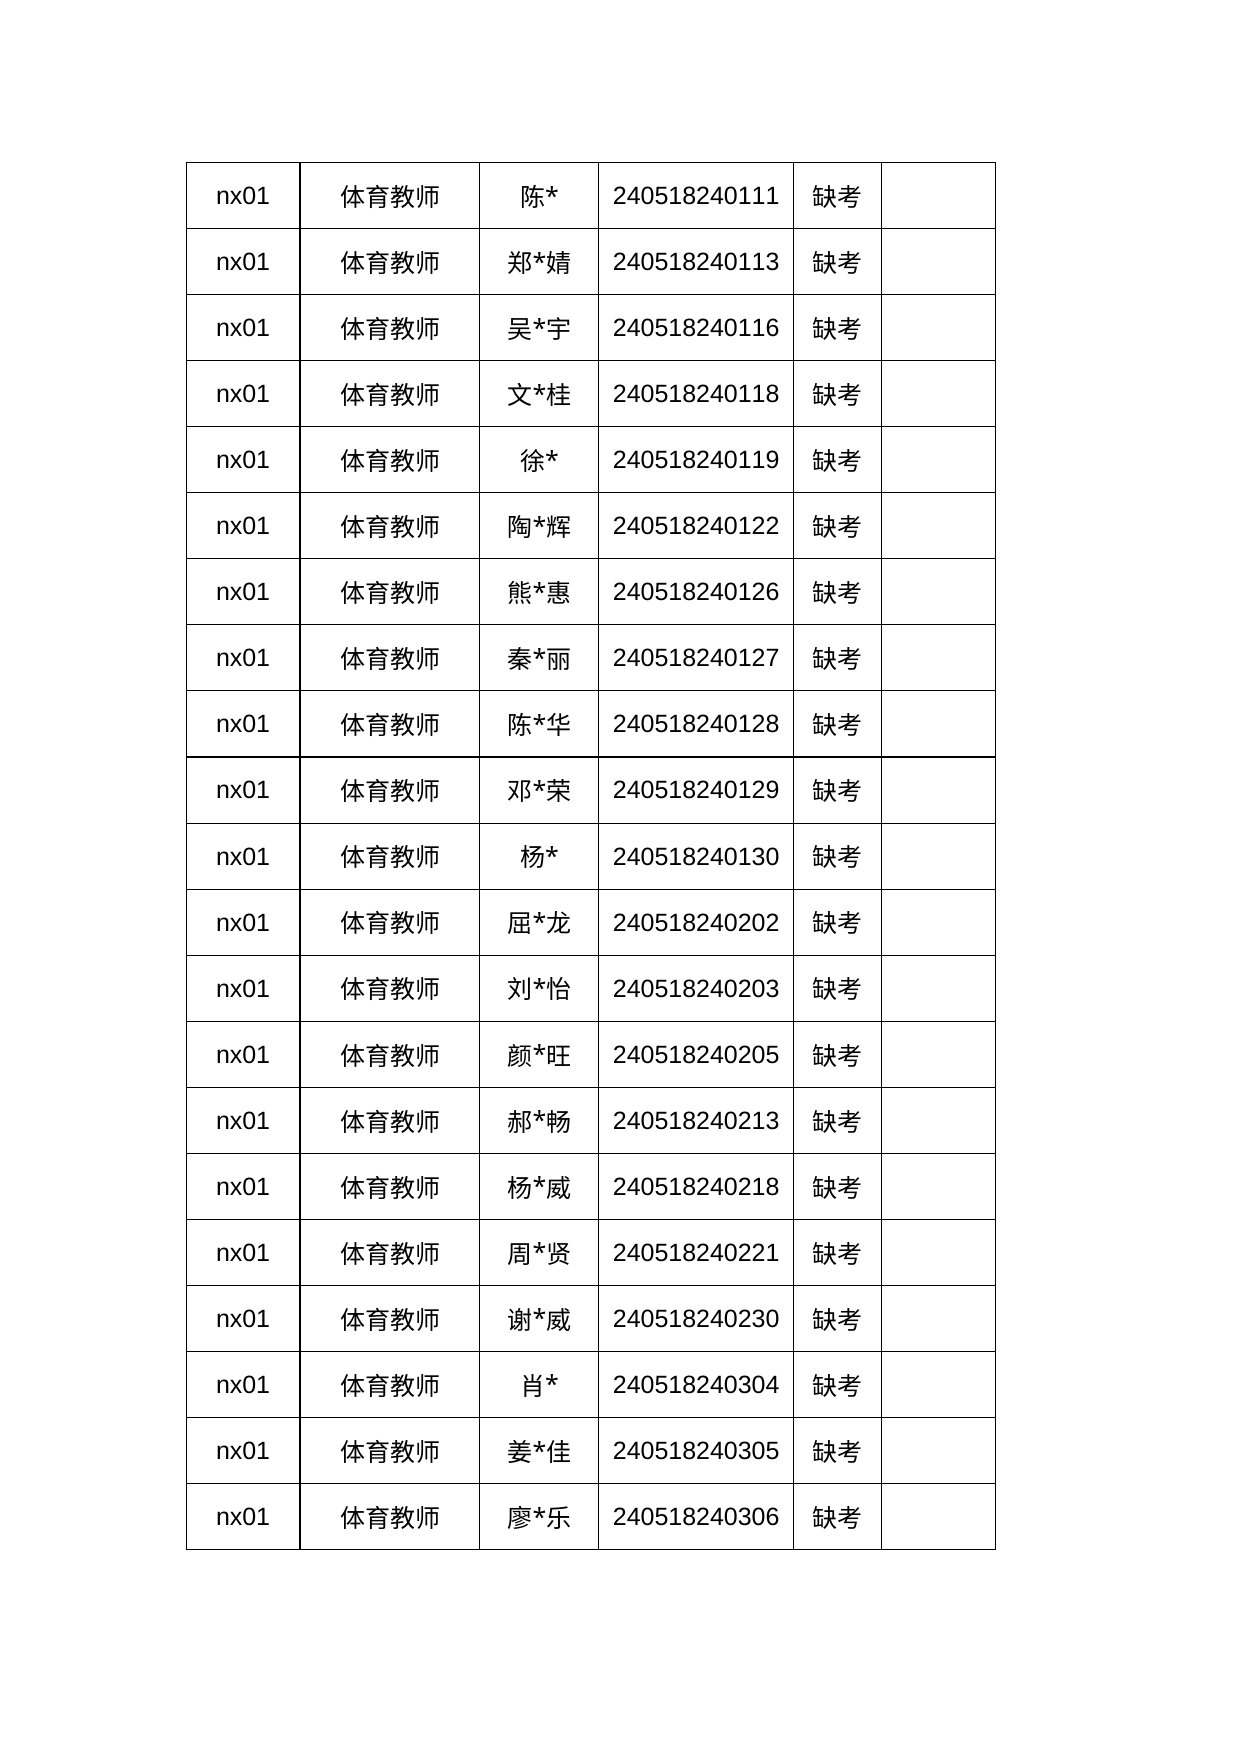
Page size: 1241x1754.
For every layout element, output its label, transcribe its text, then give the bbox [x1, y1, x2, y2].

table_cell 缺考 [794, 625, 881, 690]
table_cell 缺考 [794, 295, 881, 360]
table_cell 240518240127 [599, 625, 793, 690]
table_cell [882, 361, 995, 426]
table_cell 240518240203 [599, 956, 793, 1021]
table_cell 周*贤 [480, 1220, 598, 1285]
table_cell [882, 1484, 995, 1549]
table_cell 240518240130 [599, 824, 793, 888]
table_cell 240518240306 [599, 1484, 793, 1549]
table_cell 姜*佳 [480, 1418, 598, 1483]
table_cell 体育教师 [301, 890, 479, 954]
table_cell [882, 691, 995, 756]
table_cell [882, 163, 995, 228]
table_cell [882, 1088, 995, 1153]
table_cell 缺考 [794, 361, 881, 426]
table_cell 240518240129 [599, 758, 793, 822]
table_cell 240518240202 [599, 890, 793, 954]
table_cell 熊*惠 [480, 559, 598, 624]
table_cell 缺考 [794, 824, 881, 888]
table_cell 240518240213 [599, 1088, 793, 1153]
table_cell nx01 [187, 1220, 299, 1285]
table_cell [882, 956, 995, 1021]
table_cell 体育教师 [301, 1022, 479, 1087]
table_cell 240518240205 [599, 1022, 793, 1087]
table_cell [882, 758, 995, 822]
table_cell nx01 [187, 890, 299, 954]
table_cell nx01 [187, 758, 299, 822]
table_cell nx01 [187, 559, 299, 624]
table_cell 体育教师 [301, 1286, 479, 1351]
table_cell nx01 [187, 1418, 299, 1483]
table_cell 缺考 [794, 1484, 881, 1549]
table_cell 240518240218 [599, 1154, 793, 1219]
table_cell 体育教师 [301, 493, 479, 558]
table_cell 邓*荣 [480, 758, 598, 822]
table_cell nx01 [187, 625, 299, 690]
table_cell nx01 [187, 1484, 299, 1549]
table_cell 郝*畅 [480, 1088, 598, 1153]
table_cell nx01 [187, 691, 299, 756]
table_cell 缺考 [794, 1220, 881, 1285]
table_cell 缺考 [794, 956, 881, 1021]
table_cell 缺考 [794, 493, 881, 558]
table_cell 缺考 [794, 1154, 881, 1219]
table_cell 缺考 [794, 1286, 881, 1351]
table_cell 缺考 [794, 1418, 881, 1483]
table_cell nx01 [187, 1088, 299, 1153]
table_cell 体育教师 [301, 427, 479, 492]
table_cell [882, 427, 995, 492]
table_cell 陈*华 [480, 691, 598, 756]
table_cell 陈* [480, 163, 598, 228]
table_cell 240518240122 [599, 493, 793, 558]
table_cell [882, 1286, 995, 1351]
table_cell 刘*怡 [480, 956, 598, 1021]
table_cell 体育教师 [301, 559, 479, 624]
table_cell 体育教师 [301, 1154, 479, 1219]
table_cell 体育教师 [301, 1484, 479, 1549]
table_cell 杨*威 [480, 1154, 598, 1219]
table_cell nx01 [187, 427, 299, 492]
table_cell 240518240128 [599, 691, 793, 756]
table_cell 肖* [480, 1352, 598, 1417]
table_cell 体育教师 [301, 1220, 479, 1285]
table_cell 廖*乐 [480, 1484, 598, 1549]
table_cell 吴*宇 [480, 295, 598, 360]
table_cell nx01 [187, 229, 299, 294]
table_cell 体育教师 [301, 1352, 479, 1417]
table_cell nx01 [187, 1022, 299, 1087]
table_cell 谢*威 [480, 1286, 598, 1351]
table_cell 240518240119 [599, 427, 793, 492]
table_cell 240518240113 [599, 229, 793, 294]
table_cell 缺考 [794, 890, 881, 954]
table_cell 240518240221 [599, 1220, 793, 1285]
table_cell 缺考 [794, 691, 881, 756]
table_cell nx01 [187, 824, 299, 888]
table_cell 体育教师 [301, 163, 479, 228]
table_cell [882, 295, 995, 360]
table_cell [882, 824, 995, 888]
table_cell 240518240116 [599, 295, 793, 360]
table_cell [882, 229, 995, 294]
table_cell 240518240118 [599, 361, 793, 426]
table_cell 屈*龙 [480, 890, 598, 954]
table_cell 缺考 [794, 163, 881, 228]
table_cell [882, 1022, 995, 1087]
table_cell 体育教师 [301, 625, 479, 690]
table_cell [882, 559, 995, 624]
table_cell 体育教师 [301, 361, 479, 426]
table_cell 文*桂 [480, 361, 598, 426]
table_cell 240518240230 [599, 1286, 793, 1351]
table_cell nx01 [187, 1154, 299, 1219]
table_cell 体育教师 [301, 824, 479, 888]
table_cell 体育教师 [301, 691, 479, 756]
table_cell 缺考 [794, 1088, 881, 1153]
table_cell 缺考 [794, 427, 881, 492]
table_cell 体育教师 [301, 295, 479, 360]
table_cell 240518240305 [599, 1418, 793, 1483]
table_cell 徐* [480, 427, 598, 492]
table_cell 240518240126 [599, 559, 793, 624]
table_cell [882, 1418, 995, 1483]
table_cell 颜*旺 [480, 1022, 598, 1087]
table_cell nx01 [187, 163, 299, 228]
table_cell [882, 1220, 995, 1285]
table_cell 体育教师 [301, 229, 479, 294]
table_cell 体育教师 [301, 1418, 479, 1483]
table_cell 杨* [480, 824, 598, 888]
table_cell 缺考 [794, 1022, 881, 1087]
table_cell 缺考 [794, 229, 881, 294]
table_cell nx01 [187, 956, 299, 1021]
table_cell 240518240304 [599, 1352, 793, 1417]
table_cell 体育教师 [301, 758, 479, 822]
table_cell [882, 1352, 995, 1417]
table_cell 体育教师 [301, 956, 479, 1021]
table_cell 240518240111 [599, 163, 793, 228]
table_cell 缺考 [794, 559, 881, 624]
table_cell [882, 890, 995, 954]
table_cell 秦*丽 [480, 625, 598, 690]
table_cell 缺考 [794, 1352, 881, 1417]
table_cell 陶*辉 [480, 493, 598, 558]
table_cell nx01 [187, 361, 299, 426]
table_cell nx01 [187, 1286, 299, 1351]
table_cell nx01 [187, 295, 299, 360]
table_cell nx01 [187, 493, 299, 558]
table_cell nx01 [187, 1352, 299, 1417]
table_cell [882, 625, 995, 690]
table_cell 体育教师 [301, 1088, 479, 1153]
table_cell [882, 1154, 995, 1219]
table_cell 郑*婧 [480, 229, 598, 294]
table_cell [882, 493, 995, 558]
table_cell 缺考 [794, 758, 881, 822]
